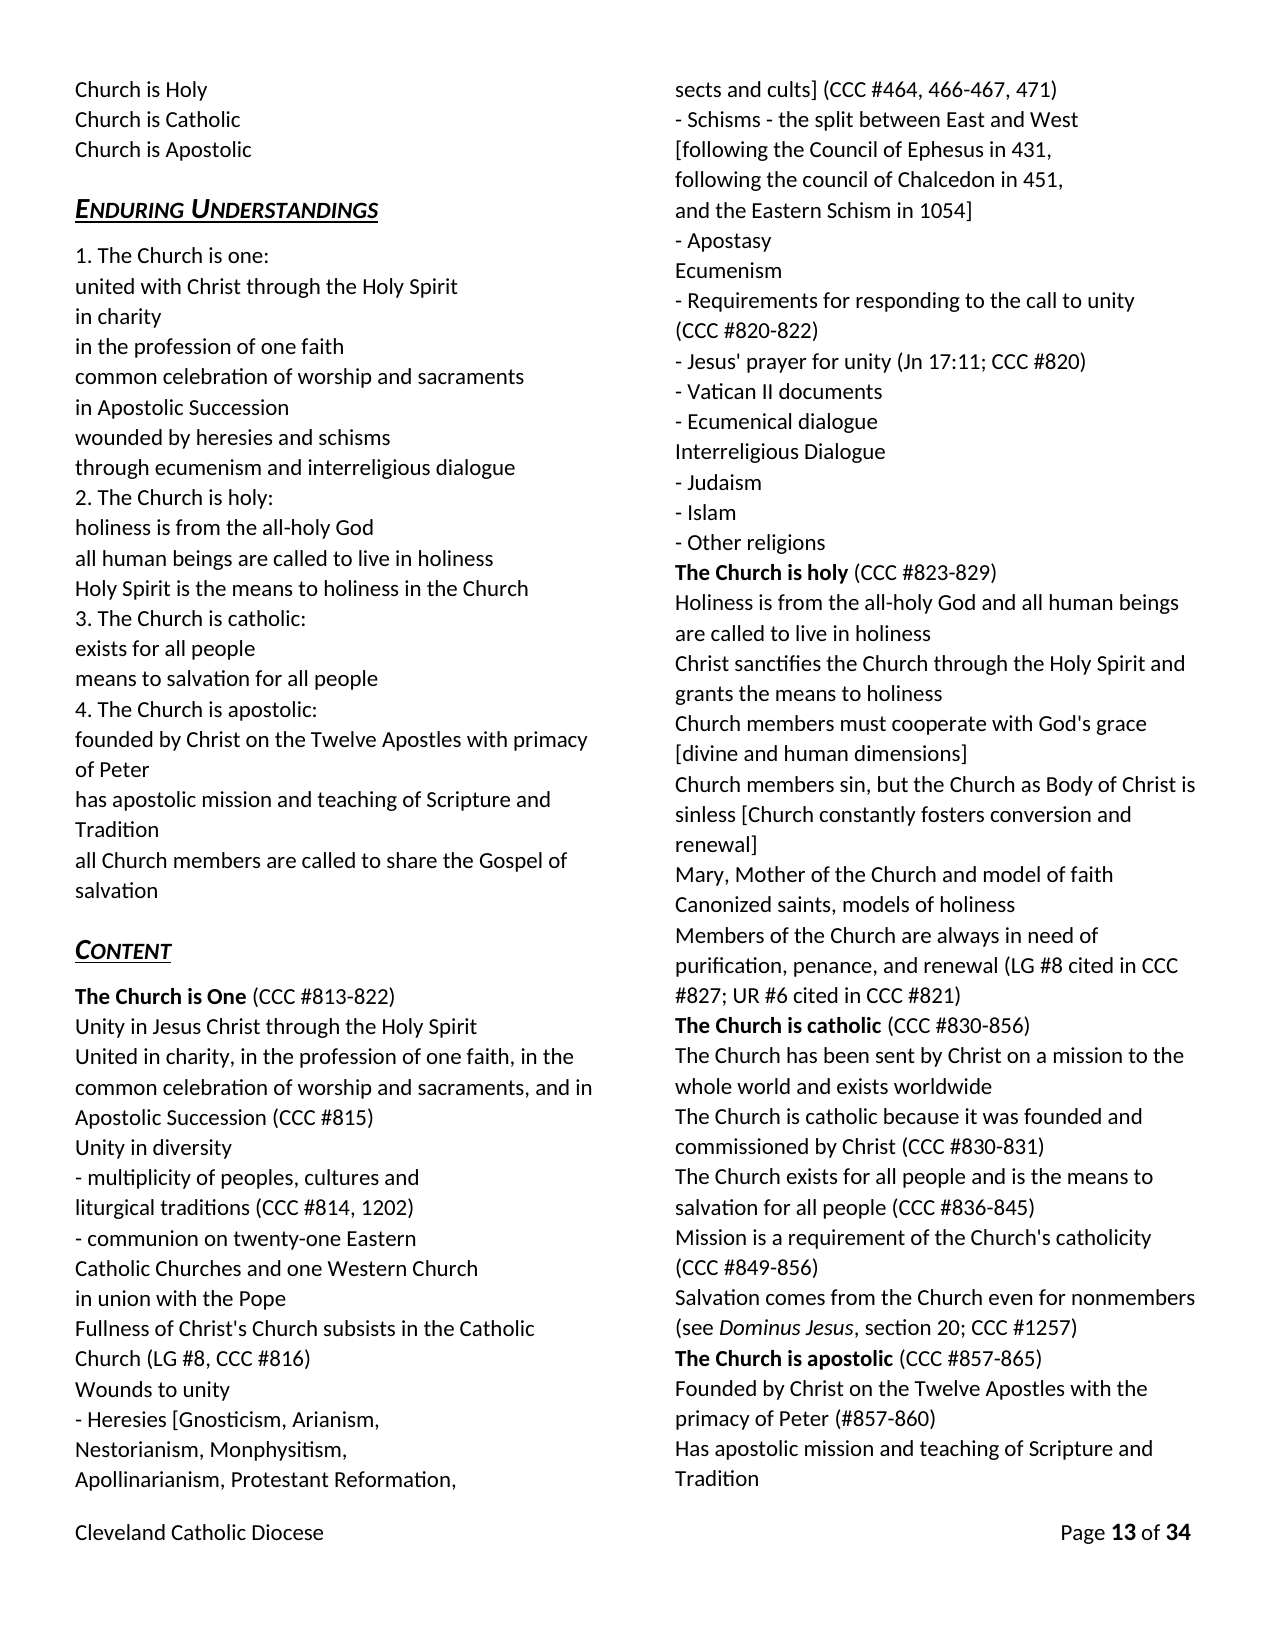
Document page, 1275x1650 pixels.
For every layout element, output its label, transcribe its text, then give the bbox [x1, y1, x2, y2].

text 2. The Church is holy: [75, 483, 600, 511]
text The Church is holy (CCC #823-829) [675, 558, 1200, 586]
title Enduring Understandings [75, 191, 600, 226]
text Church is Catholic [75, 105, 600, 133]
text The Church is catholic (CCC #830-856) [675, 1011, 1200, 1039]
text 4. The Church is apostolic: [75, 695, 600, 723]
text The Church is One (CCC #813-822) [75, 982, 600, 1010]
text - Vatican II documents - Ecumenical dialogue [675, 377, 1200, 435]
text Church is Holy [75, 75, 600, 103]
text Church is Apostolic [75, 135, 600, 163]
text - Jesus' prayer for unity (Jn 17:11; CCC #820) [675, 347, 1200, 375]
title Content [75, 931, 600, 967]
text 1. The Church is one: [75, 242, 600, 269]
text 3. The Church is catholic: [75, 604, 600, 632]
text The Church is apostolic (CCC #857-865) [675, 1344, 1200, 1372]
text - Requirements for responding to the call to unity (CCC #820-822) [675, 286, 1200, 345]
